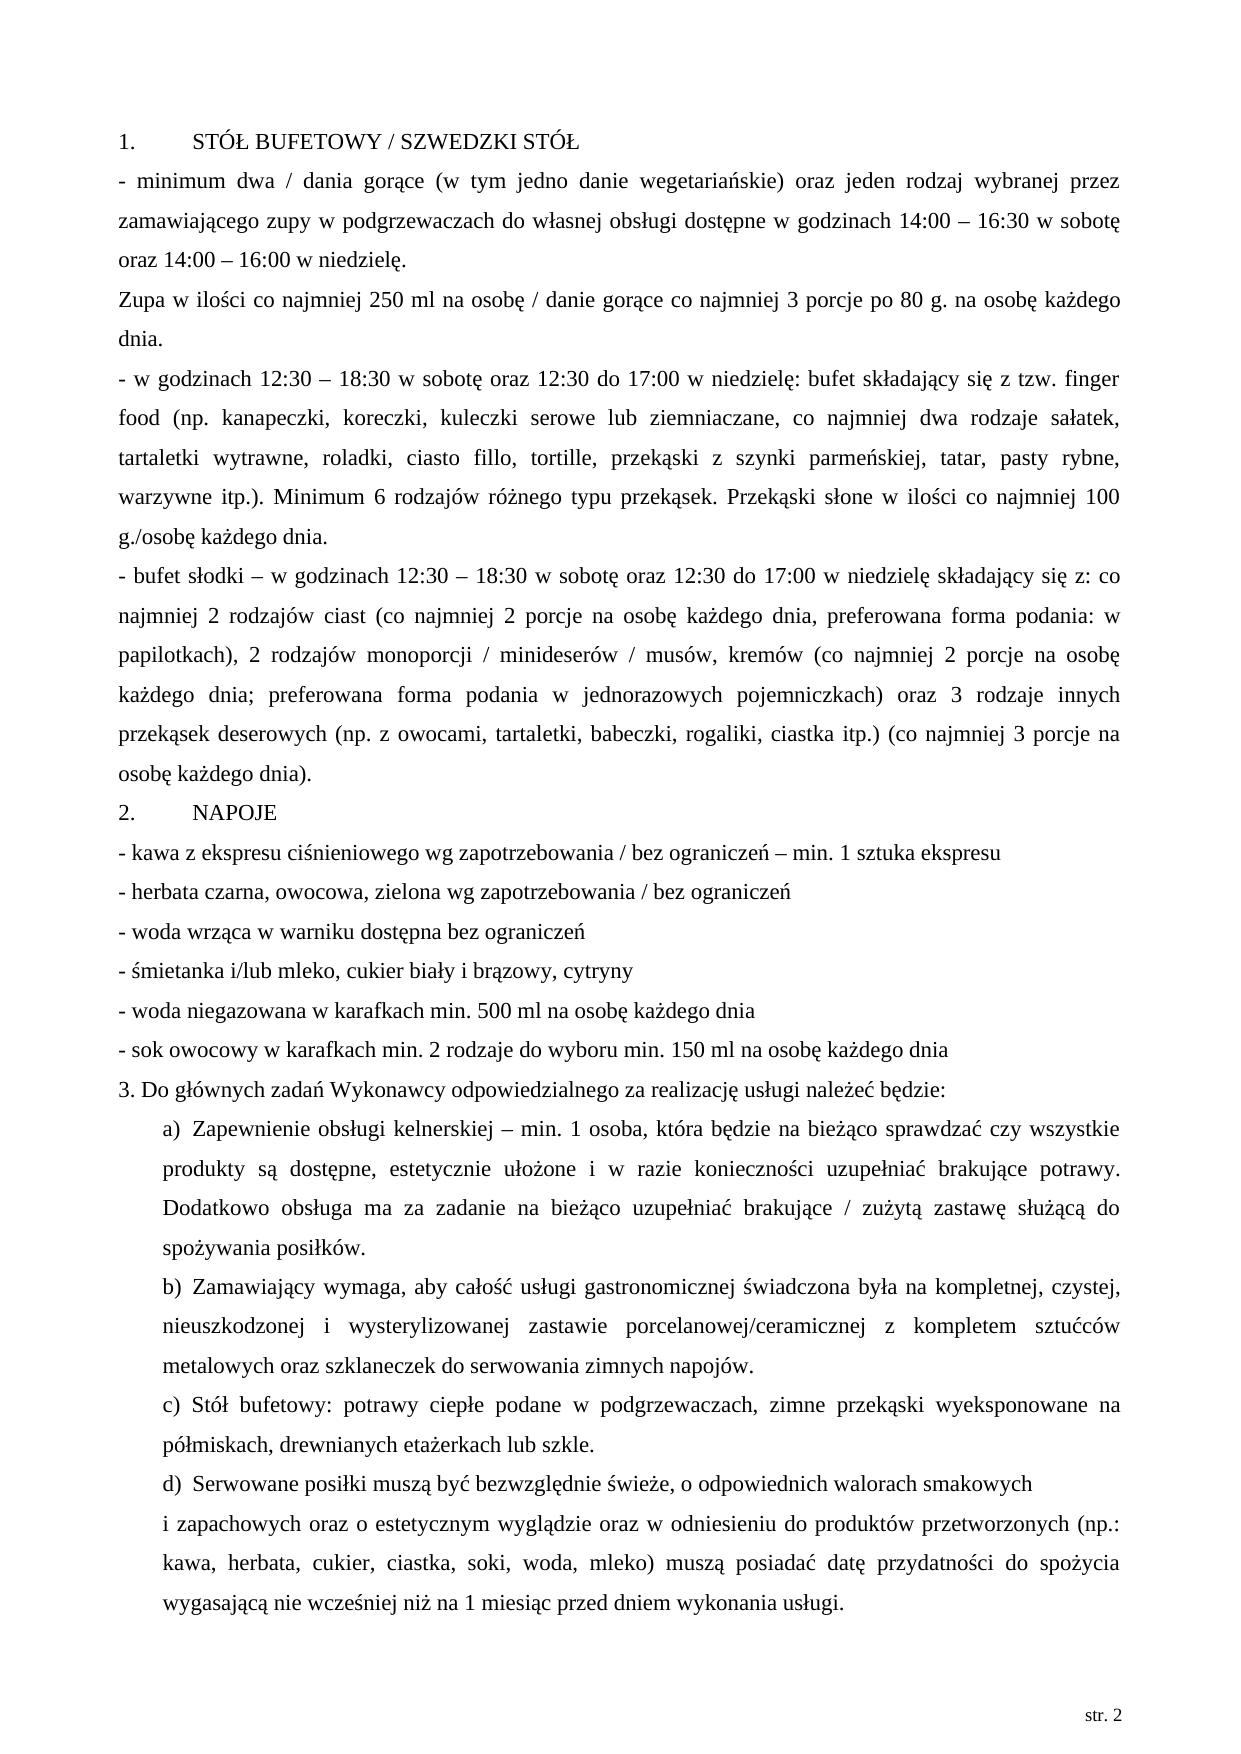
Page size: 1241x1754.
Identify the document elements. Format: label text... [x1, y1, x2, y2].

text - woda wrząca w warniku dostępna bez ograniczeń [118, 918, 1122, 944]
text - woda niegazowana w karafkach min. 500 ml na osobę każdego dnia [118, 997, 1122, 1023]
text - kawa z ekspresu ciśnieniowego wg zapotrzebowania / bez ograniczeń – min. 1 sztuka ekspresu [118, 839, 1122, 865]
text - herbata czarna, owocowa, zielona wg zapotrzebowania / bez ograniczeń [118, 878, 1122, 904]
text i zapachowych oraz o estetycznym wyglądzie oraz w odniesieniu do produktów przetworzonych (np.: kawa, herbata, cukier, ciastka, soki, woda, mleko) muszą posiadać datę przydatności do spożycia wygasającą nie wcześniej niż na 1 miesiąc przed dniem wykonania usługi. [162, 1510, 1122, 1615]
text - w godzinach 12:30 – 18:30 w sobotę oraz 12:30 do 17:00 w niedzielę: bufet składający się z tzw. finger food (np. kanapeczki, koreczki, kuleczki serowe lub ziemniaczane, co najmniej dwa rodzaje sałatek, tartaletki wytrawne, roladki, ciasto fillo, tortille, przekąski z szynki parmeńskiej, tatar, pasty rybne, warzywne itp.). Minimum 6 rodzajów różnego typu przekąsek. Przekąski słone w ilości co najmniej 100 g./osobę każdego dnia. [118, 365, 1122, 549]
text - sok owocowy w karafkach min. 2 rodzaje do wyboru min. 150 ml na osobę każdego dnia [118, 1036, 1122, 1062]
text 3. Do głównych zadań Wykonawcy odpowiedzialnego za realizację usługi należeć będzie: [118, 1076, 1122, 1102]
text b) Zamawiający wymaga, aby całość usługi gastronomicznej świadczona była na kompletnej, czystej, nieuszkodzonej i wysterylizowanej zastawie porcelanowej/ceramicznej z kompletem sztućców metalowych oraz szklaneczek do serwowania zimnych napojów. [162, 1273, 1122, 1378]
text 2. NAPOJE [118, 799, 1122, 826]
text - śmietanka i/lub mleko, cukier biały i brązowy, cytryny [118, 957, 1122, 983]
text a) Zapewnienie obsługi kelnerskiej – min. 1 osoba, która będzie na bieżąco sprawdzać czy wszystkie produkty są dostępne, estetycznie ułożone i w razie konieczności uzupełniać brakujące potrawy. Dodatkowo obsługa ma za zadanie na bieżąco uzupełniać brakujące / zużytą zastawę służącą do spożywania posiłków. [162, 1115, 1122, 1260]
text - bufet słodki – w godzinach 12:30 – 18:30 w sobotę oraz 12:30 do 17:00 w niedzielę składający się z: co najmniej 2 rodzajów ciast (co najmniej 2 porcje na osobę każdego dnia, preferowana forma podania: w papilotkach), 2 rodzajów monoporcji / minideserów / musów, kremów (co najmniej 2 porcje na osobę każdego dnia; preferowana forma podania w jednorazowych pojemniczkach) oraz 3 rodzaje innych przekąsek deserowych (np. z owocami, tartaletki, babeczki, rogaliki, ciastka itp.) (co najmniej 3 porcje na osobę każdego dnia). [118, 562, 1122, 786]
text d) Serwowane posiłki muszą być bezwzględnie świeże, o odpowiednich walorach smakowych [162, 1470, 1122, 1497]
text - minimum dwa / dania gorące (w tym jedno danie wegetariańskie) oraz jeden rodzaj wybranej przez zamawiającego zupy w podgrzewaczach do własnej obsługi dostępne w godzinach 14:00 – 16:30 w sobotę oraz 14:00 – 16:00 w niedzielę. [118, 168, 1122, 273]
text c) Stół bufetowy: potrawy ciepłe podane w podgrzewaczach, zimne przekąski wyeksponowane na półmiskach, drewnianych etażerkach lub szkle. [162, 1391, 1122, 1457]
text Zupa w ilości co najmniej 250 ml na osobę / danie gorące co najmniej 3 porcje po 80 g. na osobę każdego dnia. [118, 286, 1122, 352]
text 1. STÓŁ BUFETOWY / SZWEDZKI STÓŁ [118, 128, 1122, 154]
